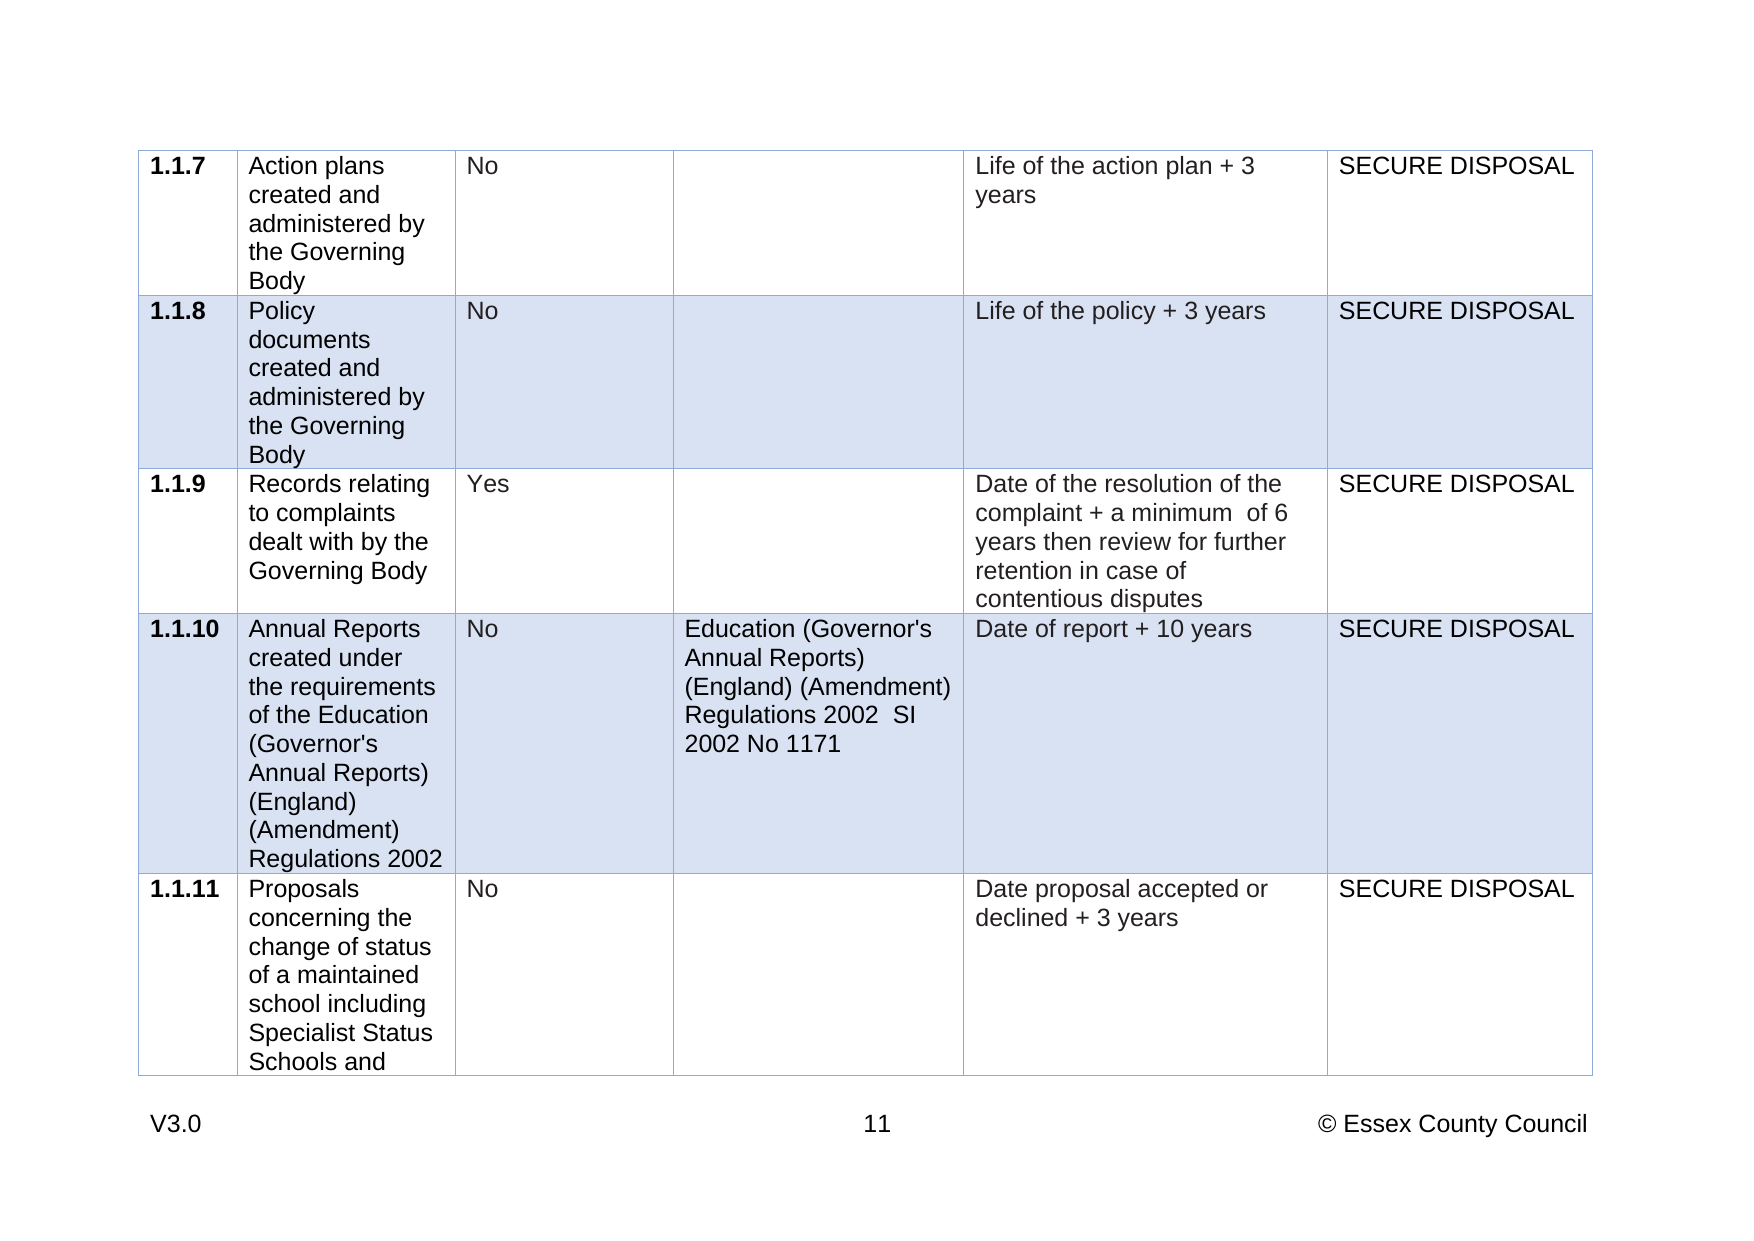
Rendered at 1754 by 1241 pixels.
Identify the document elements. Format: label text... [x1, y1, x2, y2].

table_cell Yes [456, 469, 673, 613]
table_cell [674, 296, 963, 468]
table_cell No [456, 874, 673, 1075]
table_cell 1.1.10 [139, 614, 237, 873]
table_cell Life of the policy + 3 years [964, 296, 1327, 468]
table_cell No [456, 614, 673, 873]
table_cell Date of the resolution of the complaint + a minimum of 6 years then review for further retention in case of contentious disputes [964, 469, 1327, 613]
table_cell 1.1.8 [139, 296, 237, 468]
table_cell Life of the action plan + 3 years [964, 151, 1327, 295]
table_cell No [456, 151, 673, 295]
table_cell Education (Governor's Annual Reports) (England) (Amendment) Regulations 2002 SI 2002 No 1171 [674, 614, 963, 873]
table_cell SECURE DISPOSAL [1328, 874, 1592, 1075]
table_cell SECURE DISPOSAL [1328, 614, 1592, 873]
table_cell SECURE DISPOSAL [1328, 151, 1592, 295]
table_cell 1.1.11 [139, 874, 237, 1075]
table_cell No [456, 296, 673, 468]
table_cell [674, 469, 963, 613]
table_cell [238, 874, 455, 1075]
table_cell Action plans created and administered by the Governing Body [238, 151, 455, 295]
table_cell Policy documents created and administered by the Governing Body [238, 296, 455, 468]
table_cell [674, 874, 963, 1075]
table_cell Records relating to complaints dealt with by the Governing Body [238, 469, 455, 613]
table_cell [674, 151, 963, 295]
table_cell Annual Reports created under the requirements of the Education (Governor's Annual Reports) (England) (Amendment) Regulations 2002 [238, 614, 455, 873]
table_cell 1.1.9 [139, 469, 237, 613]
table_cell SECURE DISPOSAL [1328, 469, 1592, 613]
table_cell Date of report + 10 years [964, 614, 1327, 873]
table_cell 1.1.7 [139, 151, 237, 295]
table_cell SECURE DISPOSAL [1328, 296, 1592, 468]
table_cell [964, 874, 1327, 1075]
